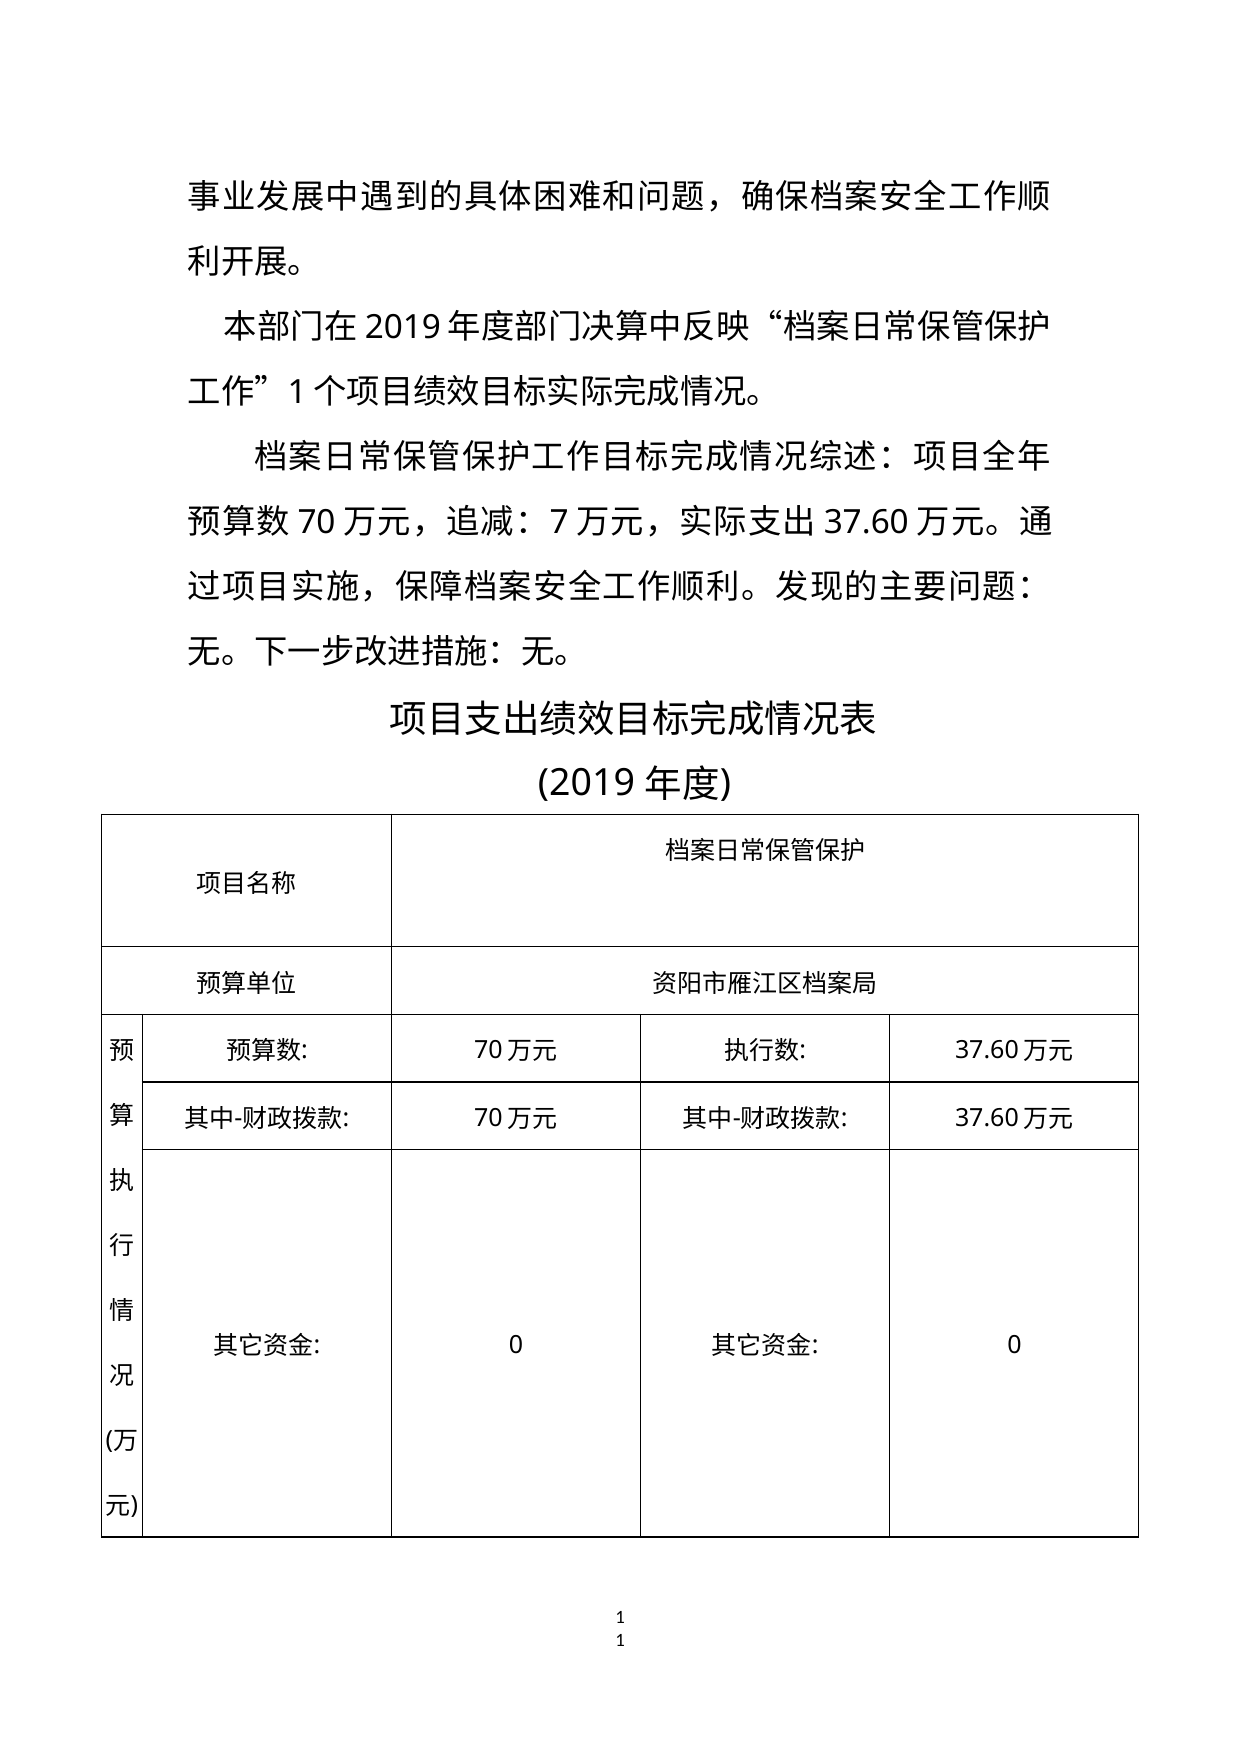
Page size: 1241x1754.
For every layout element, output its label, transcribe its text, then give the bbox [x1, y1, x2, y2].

table_cell 项目名称 [102, 815, 391, 946]
table_cell 70万元 [392, 1083, 640, 1149]
table_cell 执行数: [641, 1015, 889, 1081]
table_cell 预算执行情况(万元) [102, 1015, 142, 1536]
text 档案日常保管保护工作目标完成情况综述：项目全年预算数70万元，追减：7万元，实际支出37.60万元。通过项目实施，保障档案安全工作顺利。发现的主要问题：无。下一步改进措施：无。 [187, 422, 1053, 682]
table_cell 37.60万元 [890, 1083, 1138, 1149]
table_cell 预算单位 [102, 947, 391, 1014]
table_cell 预算数: [143, 1015, 391, 1081]
table_cell 70万元 [392, 1015, 640, 1081]
table_cell 档案日常保管保护 [392, 815, 1138, 946]
table_cell 其中-财政拨款: [641, 1083, 889, 1149]
table_cell 其它资金: [641, 1150, 889, 1536]
table_cell 37.60万元 [890, 1015, 1138, 1081]
table_cell 其它资金: [143, 1150, 391, 1536]
table_cell 资阳市雁江区档案局 [392, 947, 1138, 1014]
table_cell 其中-财政拨款: [143, 1083, 391, 1149]
table_header 项目支出绩效目标完成情况表 (2019 年度) [101, 682, 1139, 813]
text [187, 162, 1053, 422]
table_cell 0 [890, 1150, 1138, 1536]
table_cell 0 [392, 1150, 640, 1536]
